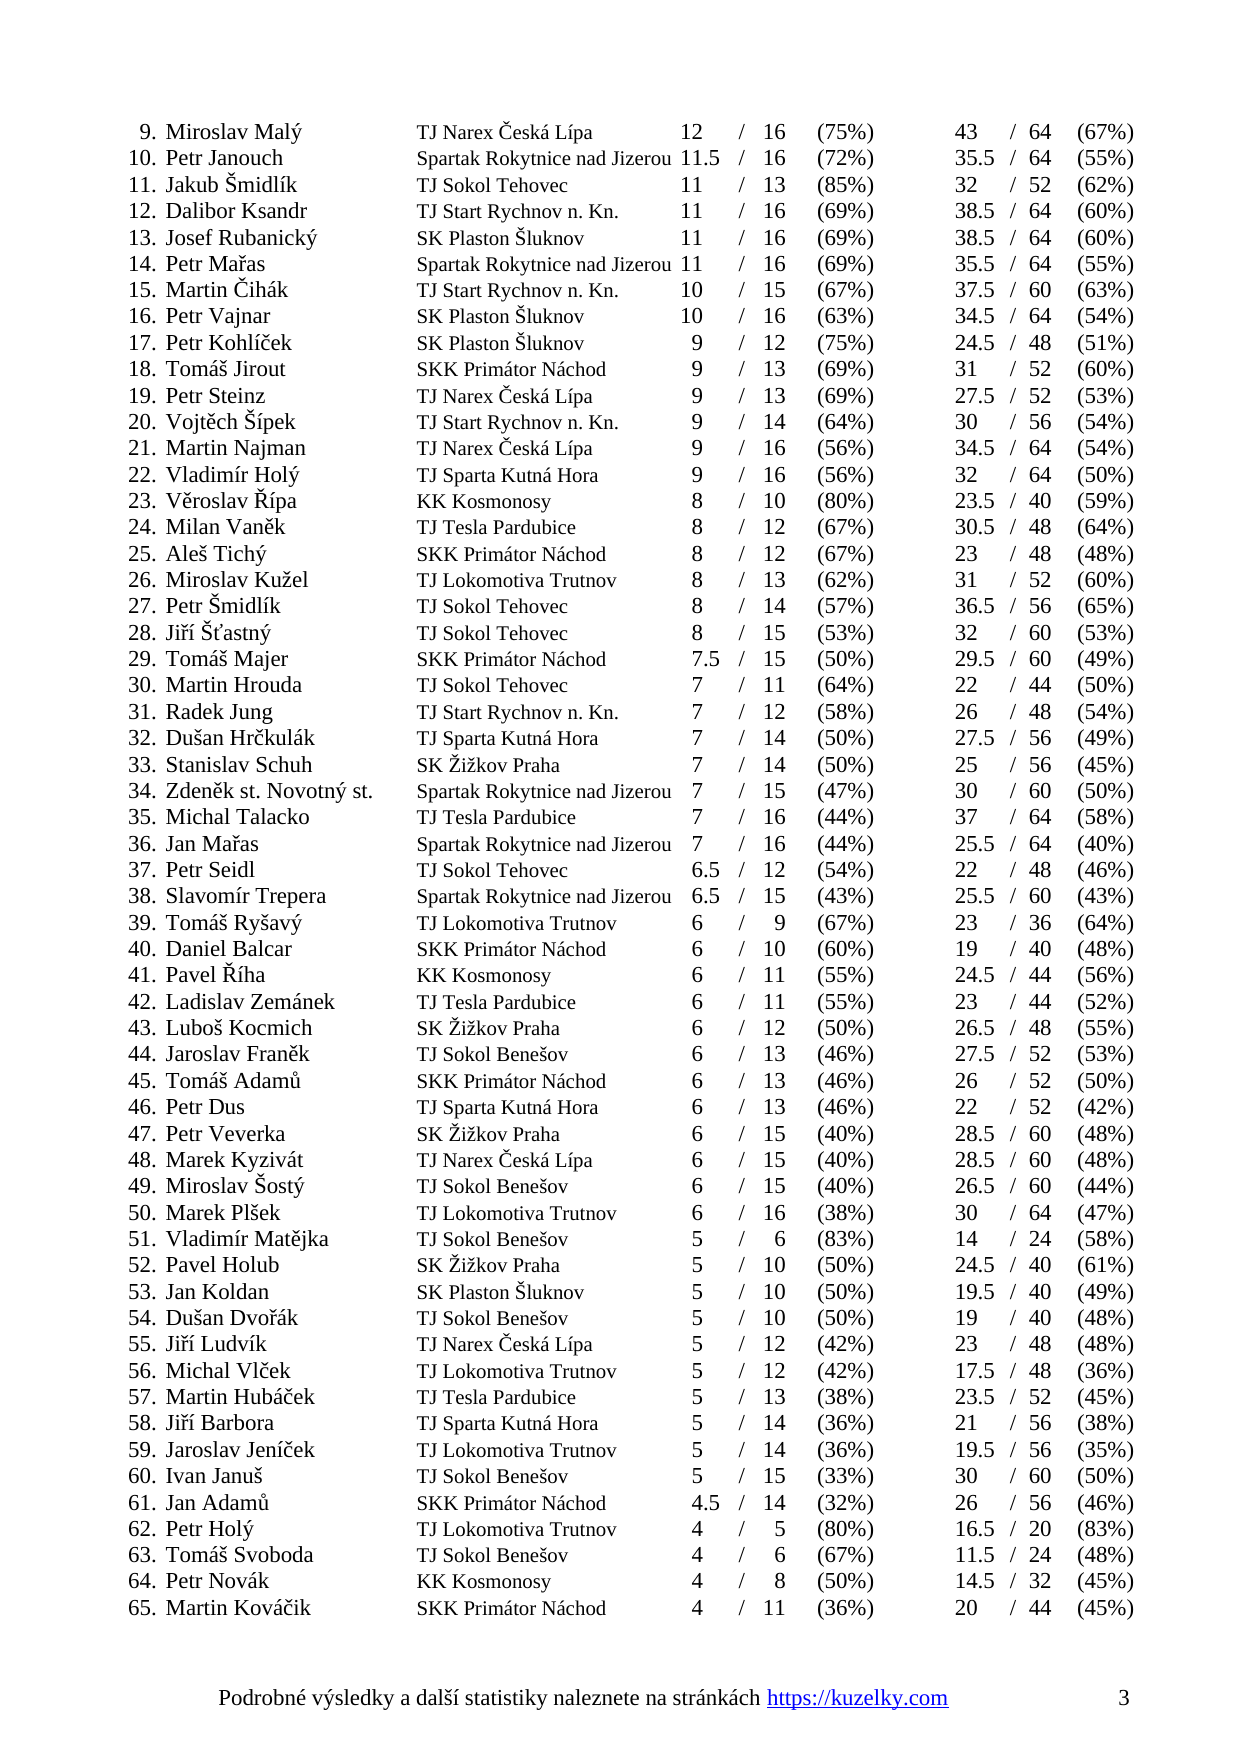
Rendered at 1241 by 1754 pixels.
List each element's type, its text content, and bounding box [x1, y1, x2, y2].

text 49. Miroslav Šostý TJ Sokol Benešov 6 / 15 (40%) 26.5 / 60 (44%) [106, 1172, 1134, 1199]
text 51. Vladimír Matějka TJ Sokol Benešov 5 / 6 (83%) 14 / 24 (58%) [106, 1225, 1134, 1251]
text 56. Michal Vlček TJ Lokomotiva Trutnov 5 / 12 (42%) 17.5 / 48 (36%) [106, 1357, 1134, 1383]
text 28. Jiří Šťastný TJ Sokol Tehovec 8 / 15 (53%) 32 / 60 (53%) [106, 619, 1134, 645]
text 32. Dušan Hrčkulák TJ Sparta Kutná Hora 7 / 14 (50%) 27.5 / 56 (49%) [106, 724, 1134, 751]
text 26. Miroslav Kužel TJ Lokomotiva Trutnov 8 / 13 (62%) 31 / 52 (60%) [106, 566, 1134, 592]
text 45. Tomáš Adamů SKK Primátor Náchod 6 / 13 (46%) 26 / 52 (50%) [106, 1067, 1134, 1093]
text 47. Petr Veverka SK Žižkov Praha 6 / 15 (40%) 28.5 / 60 (48%) [106, 1119, 1134, 1146]
text 53. Jan Koldan SK Plaston Šluknov 5 / 10 (50%) 19.5 / 40 (49%) [106, 1278, 1134, 1304]
text 33. Stanislav Schuh SK Žižkov Praha 7 / 14 (50%) 25 / 56 (45%) [106, 751, 1134, 777]
text 30. Martin Hrouda TJ Sokol Tehovec 7 / 11 (64%) 22 / 44 (50%) [106, 672, 1134, 698]
text 27. Petr Šmidlík TJ Sokol Tehovec 8 / 14 (57%) 36.5 / 56 (65%) [106, 592, 1134, 619]
text 36. Jan Mařas Spartak Rokytnice nad Jizerou 7 / 16 (44%) 25.5 / 64 (40%) [106, 830, 1134, 856]
text 21. Martin Najman TJ Narex Česká Lípa 9 / 16 (56%) 34.5 / 64 (54%) [106, 434, 1134, 461]
text 10. Petr Janouch Spartak Rokytnice nad Jizerou 11.5 / 16 (72%) 35.5 / 64 (55%) [106, 144, 1134, 171]
text 55. Jiří Ludvík TJ Narex Česká Lípa 5 / 12 (42%) 23 / 48 (48%) [106, 1330, 1134, 1357]
text 41. Pavel Říha KK Kosmonosy 6 / 11 (55%) 24.5 / 44 (56%) [106, 961, 1134, 988]
text 52. Pavel Holub SK Žižkov Praha 5 / 10 (50%) 24.5 / 40 (61%) [106, 1251, 1134, 1278]
text 9. Miroslav Malý TJ Narex Česká Lípa 12 / 16 (75%) 43 / 64 (67%) [106, 118, 1134, 144]
text 34. Zdeněk st. Novotný st. Spartak Rokytnice nad Jizerou 7 / 15 (47%) 30 / 60 (50%) [106, 777, 1134, 803]
text 43. Luboš Kocmich SK Žižkov Praha 6 / 12 (50%) 26.5 / 48 (55%) [106, 1014, 1134, 1041]
text 14. Petr Mařas Spartak Rokytnice nad Jizerou 11 / 16 (69%) 35.5 / 64 (55%) [106, 250, 1134, 276]
text 19. Petr Steinz TJ Narex Česká Lípa 9 / 13 (69%) 27.5 / 52 (53%) [106, 382, 1134, 408]
text 46. Petr Dus TJ Sparta Kutná Hora 6 / 13 (46%) 22 / 52 (42%) [106, 1093, 1134, 1119]
text 61. Jan Adamů SKK Primátor Náchod 4.5 / 14 (32%) 26 / 56 (46%) [106, 1488, 1134, 1515]
text 50. Marek Plšek TJ Lokomotiva Trutnov 6 / 16 (38%) 30 / 64 (47%) [106, 1199, 1134, 1225]
text 24. Milan Vaněk TJ Tesla Pardubice 8 / 12 (67%) 30.5 / 48 (64%) [106, 513, 1134, 540]
text 35. Michal Talacko TJ Tesla Pardubice 7 / 16 (44%) 37 / 64 (58%) [106, 803, 1134, 830]
text 18. Tomáš Jirout SKK Primátor Náchod 9 / 13 (69%) 31 / 52 (60%) [106, 355, 1134, 382]
text 44. Jaroslav Franěk TJ Sokol Benešov 6 / 13 (46%) 27.5 / 52 (53%) [106, 1041, 1134, 1067]
text 64. Petr Novák KK Kosmonosy 4 / 8 (50%) 14.5 / 32 (45%) [106, 1568, 1134, 1594]
text 37. Petr Seidl TJ Sokol Tehovec 6.5 / 12 (54%) 22 / 48 (46%) [106, 856, 1134, 882]
text 38. Slavomír Trepera Spartak Rokytnice nad Jizerou 6.5 / 15 (43%) 25.5 / 60 (43%) [106, 882, 1134, 909]
text 22. Vladimír Holý TJ Sparta Kutná Hora 9 / 16 (56%) 32 / 64 (50%) [106, 461, 1134, 487]
text 40. Daniel Balcar SKK Primátor Náchod 6 / 10 (60%) 19 / 40 (48%) [106, 935, 1134, 961]
text 39. Tomáš Ryšavý TJ Lokomotiva Trutnov 6 / 9 (67%) 23 / 36 (64%) [106, 909, 1134, 935]
text 48. Marek Kyzivát TJ Narex Česká Lípa 6 / 15 (40%) 28.5 / 60 (48%) [106, 1146, 1134, 1172]
text 58. Jiří Barbora TJ Sparta Kutná Hora 5 / 14 (36%) 21 / 56 (38%) [106, 1409, 1134, 1436]
text 23. Věroslav Řípa KK Kosmonosy 8 / 10 (80%) 23.5 / 40 (59%) [106, 487, 1134, 513]
text 65. Martin Kováčik SKK Primátor Náchod 4 / 11 (36%) 20 / 44 (45%) [106, 1594, 1134, 1620]
text 63. Tomáš Svoboda TJ Sokol Benešov 4 / 6 (67%) 11.5 / 24 (48%) [106, 1541, 1134, 1568]
text 42. Ladislav Zemánek TJ Tesla Pardubice 6 / 11 (55%) 23 / 44 (52%) [106, 988, 1134, 1014]
text 29. Tomáš Majer SKK Primátor Náchod 7.5 / 15 (50%) 29.5 / 60 (49%) [106, 645, 1134, 672]
text 57. Martin Hubáček TJ Tesla Pardubice 5 / 13 (38%) 23.5 / 52 (45%) [106, 1383, 1134, 1409]
text 54. Dušan Dvořák TJ Sokol Benešov 5 / 10 (50%) 19 / 40 (48%) [106, 1304, 1134, 1330]
text 31. Radek Jung TJ Start Rychnov n. Kn. 7 / 12 (58%) 26 / 48 (54%) [106, 698, 1134, 724]
text 15. Martin Čihák TJ Start Rychnov n. Kn. 10 / 15 (67%) 37.5 / 60 (63%) [106, 276, 1134, 303]
text 62. Petr Holý TJ Lokomotiva Trutnov 4 / 5 (80%) 16.5 / 20 (83%) [106, 1515, 1134, 1541]
text 17. Petr Kohlíček SK Plaston Šluknov 9 / 12 (75%) 24.5 / 48 (51%) [106, 329, 1134, 355]
text 20. Vojtěch Šípek TJ Start Rychnov n. Kn. 9 / 14 (64%) 30 / 56 (54%) [106, 408, 1134, 434]
text 12. Dalibor Ksandr TJ Start Rychnov n. Kn. 11 / 16 (69%) 38.5 / 64 (60%) [106, 197, 1134, 223]
text 16. Petr Vajnar SK Plaston Šluknov 10 / 16 (63%) 34.5 / 64 (54%) [106, 303, 1134, 329]
text 25. Aleš Tichý SKK Primátor Náchod 8 / 12 (67%) 23 / 48 (48%) [106, 540, 1134, 566]
text 59. Jaroslav Jeníček TJ Lokomotiva Trutnov 5 / 14 (36%) 19.5 / 56 (35%) [106, 1436, 1134, 1462]
text 11. Jakub Šmidlík TJ Sokol Tehovec 11 / 13 (85%) 32 / 52 (62%) [106, 171, 1134, 197]
text 60. Ivan Januš TJ Sokol Benešov 5 / 15 (33%) 30 / 60 (50%) [106, 1462, 1134, 1488]
text 13. Josef Rubanický SK Plaston Šluknov 11 / 16 (69%) 38.5 / 64 (60%) [106, 223, 1134, 250]
